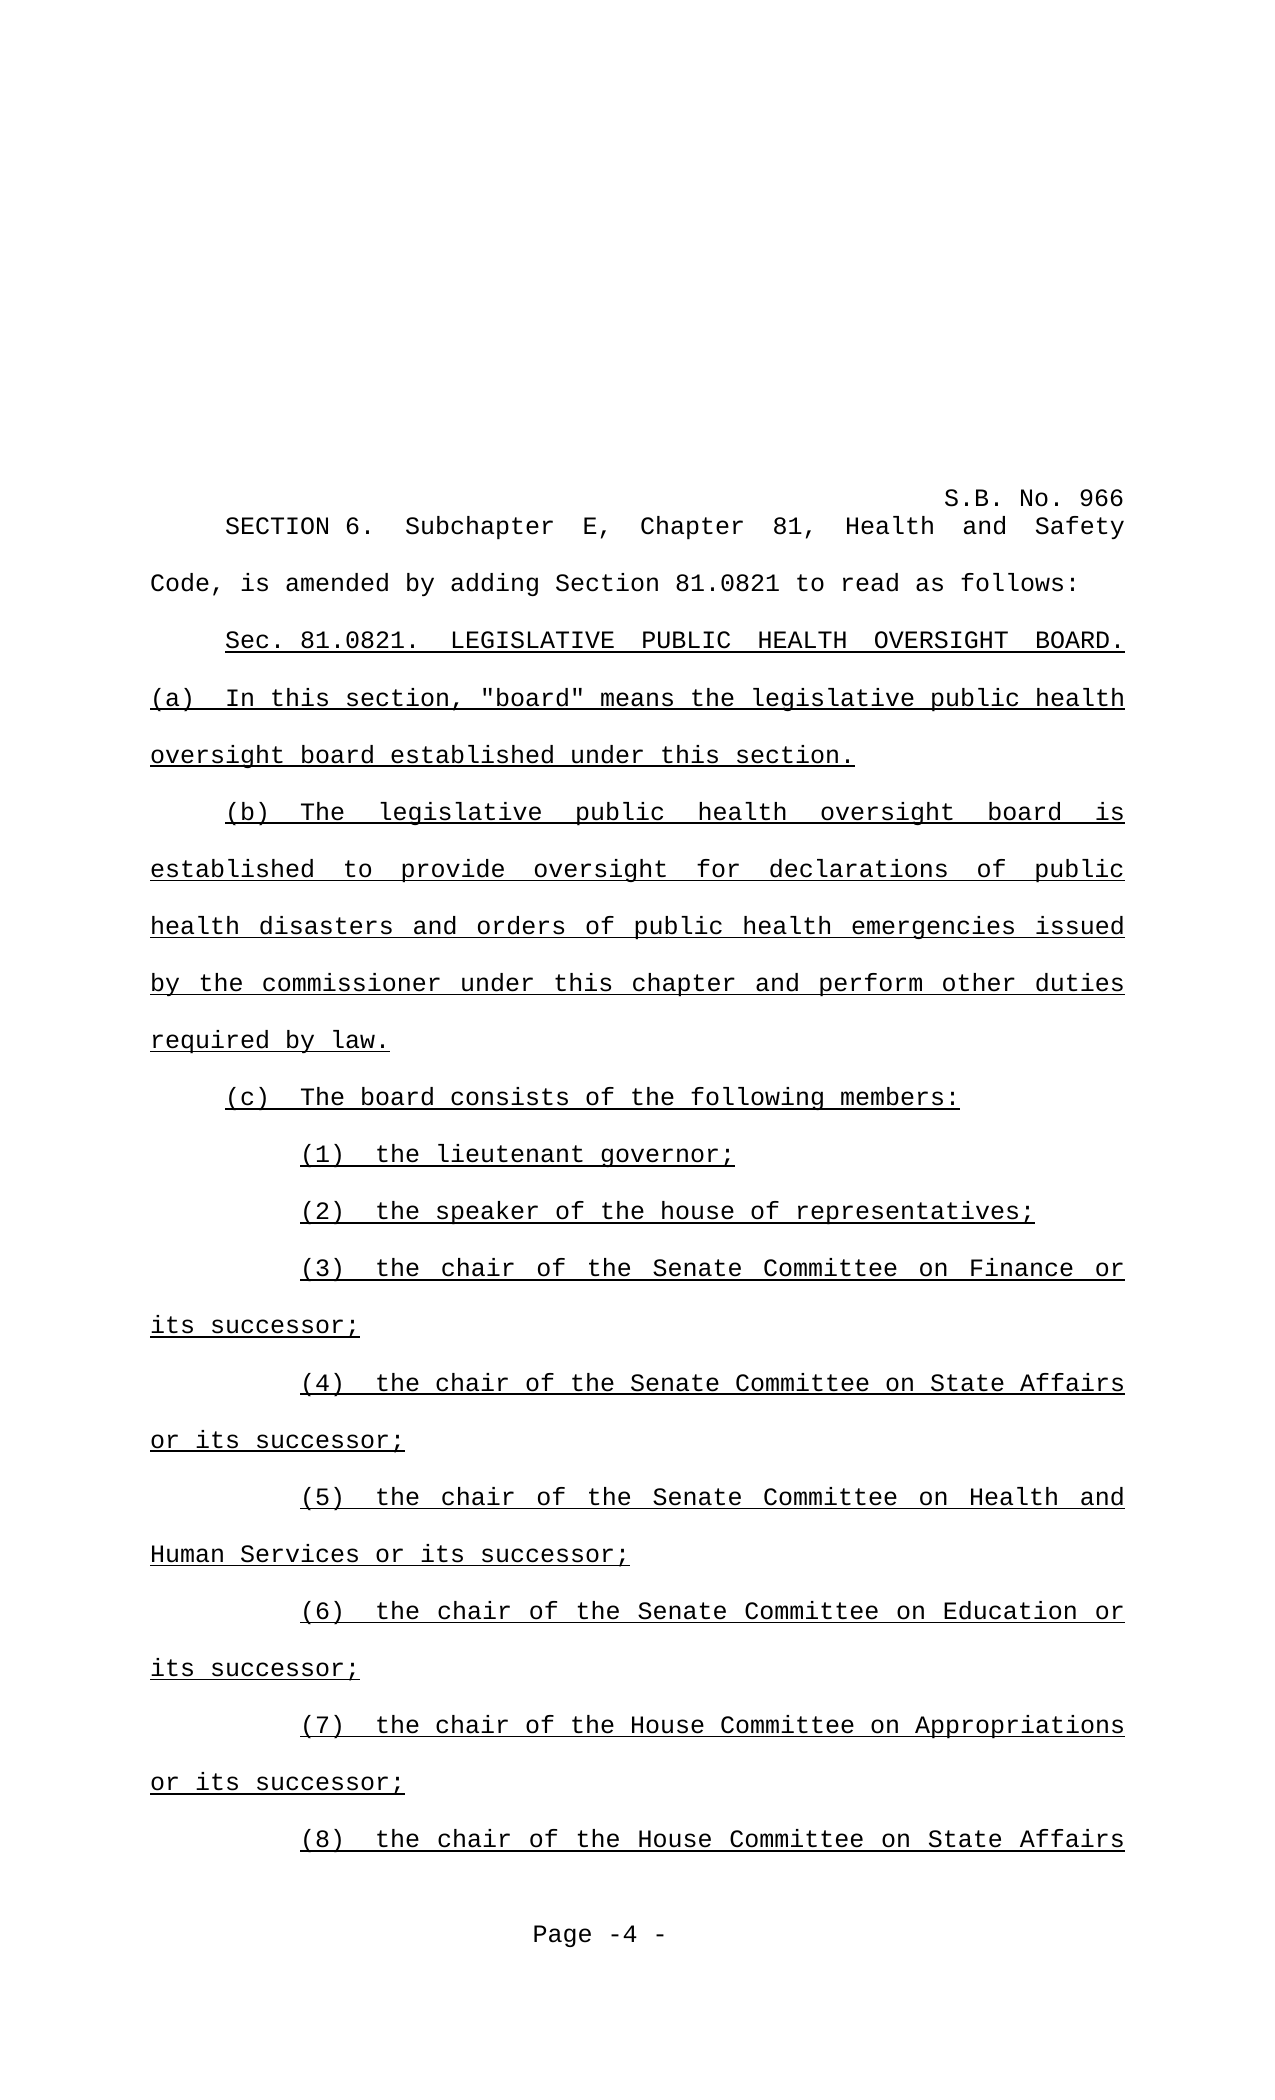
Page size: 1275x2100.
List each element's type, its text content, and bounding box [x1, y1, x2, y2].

text (3) the chair of the Senate Committee on Finance or its successor; [150, 1256, 1125, 1341]
text (5) the chair of the Senate Committee on Health and Human Services or its successor; [150, 1484, 1125, 1570]
text (b) The legislative public health oversight board is established to provide oversight for declarations of public health disasters and orders of public health emergencies issued by the commissioner under this chapter and perform other duties required by law. [150, 938, 1125, 994]
text (2) the speaker of the house of representatives; [150, 1199, 1125, 1227]
text (7) the chair of the House Committee on Appropriations or its successor; [150, 1712, 1125, 1798]
text (b) The legislative public health oversight board is established to provide oversight for declarations of public health disasters and orders of public health emergencies issued by the commissioner under this chapter and perform other duties required by law. [150, 995, 1125, 1056]
text (4) the chair of the Senate Committee on State Affairs or its successor; [150, 1370, 1125, 1456]
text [150, 1827, 1125, 1855]
text (6) the chair of the Senate Committee on Education or its successor; [150, 1598, 1125, 1684]
text (b) The legislative public health oversight board is established to provide oversight for declarations of public health disasters and orders of public health emergencies issued by the commissioner under this chapter and perform other duties required by law. [150, 799, 1125, 880]
text Sec. 81.0821. LEGISLATIVE PUBLIC HEALTH OVERSIGHT BOARD. (a) In this section, "board" means the legislative public health oversight board established under this section. [150, 628, 1125, 708]
text (b) The legislative public health oversight board is established to provide oversight for declarations of public health disasters and orders of public health emergencies issued by the commissioner under this chapter and perform other duties required by law. [150, 881, 1125, 937]
text (c) The board consists of the following members: [150, 1084, 1125, 1113]
text (1) the lieutenant governor; [150, 1142, 1125, 1170]
text Sec. 81.0821. LEGISLATIVE PUBLIC HEALTH OVERSIGHT BOARD. (a) In this section, "board" means the legislative public health oversight board established under this section. [150, 710, 1125, 771]
text SECTION 6. Subchapter E, Chapter 81, Health and Safety Code, is amended by adding Section 81.0821 to read as follows: [150, 514, 1125, 599]
